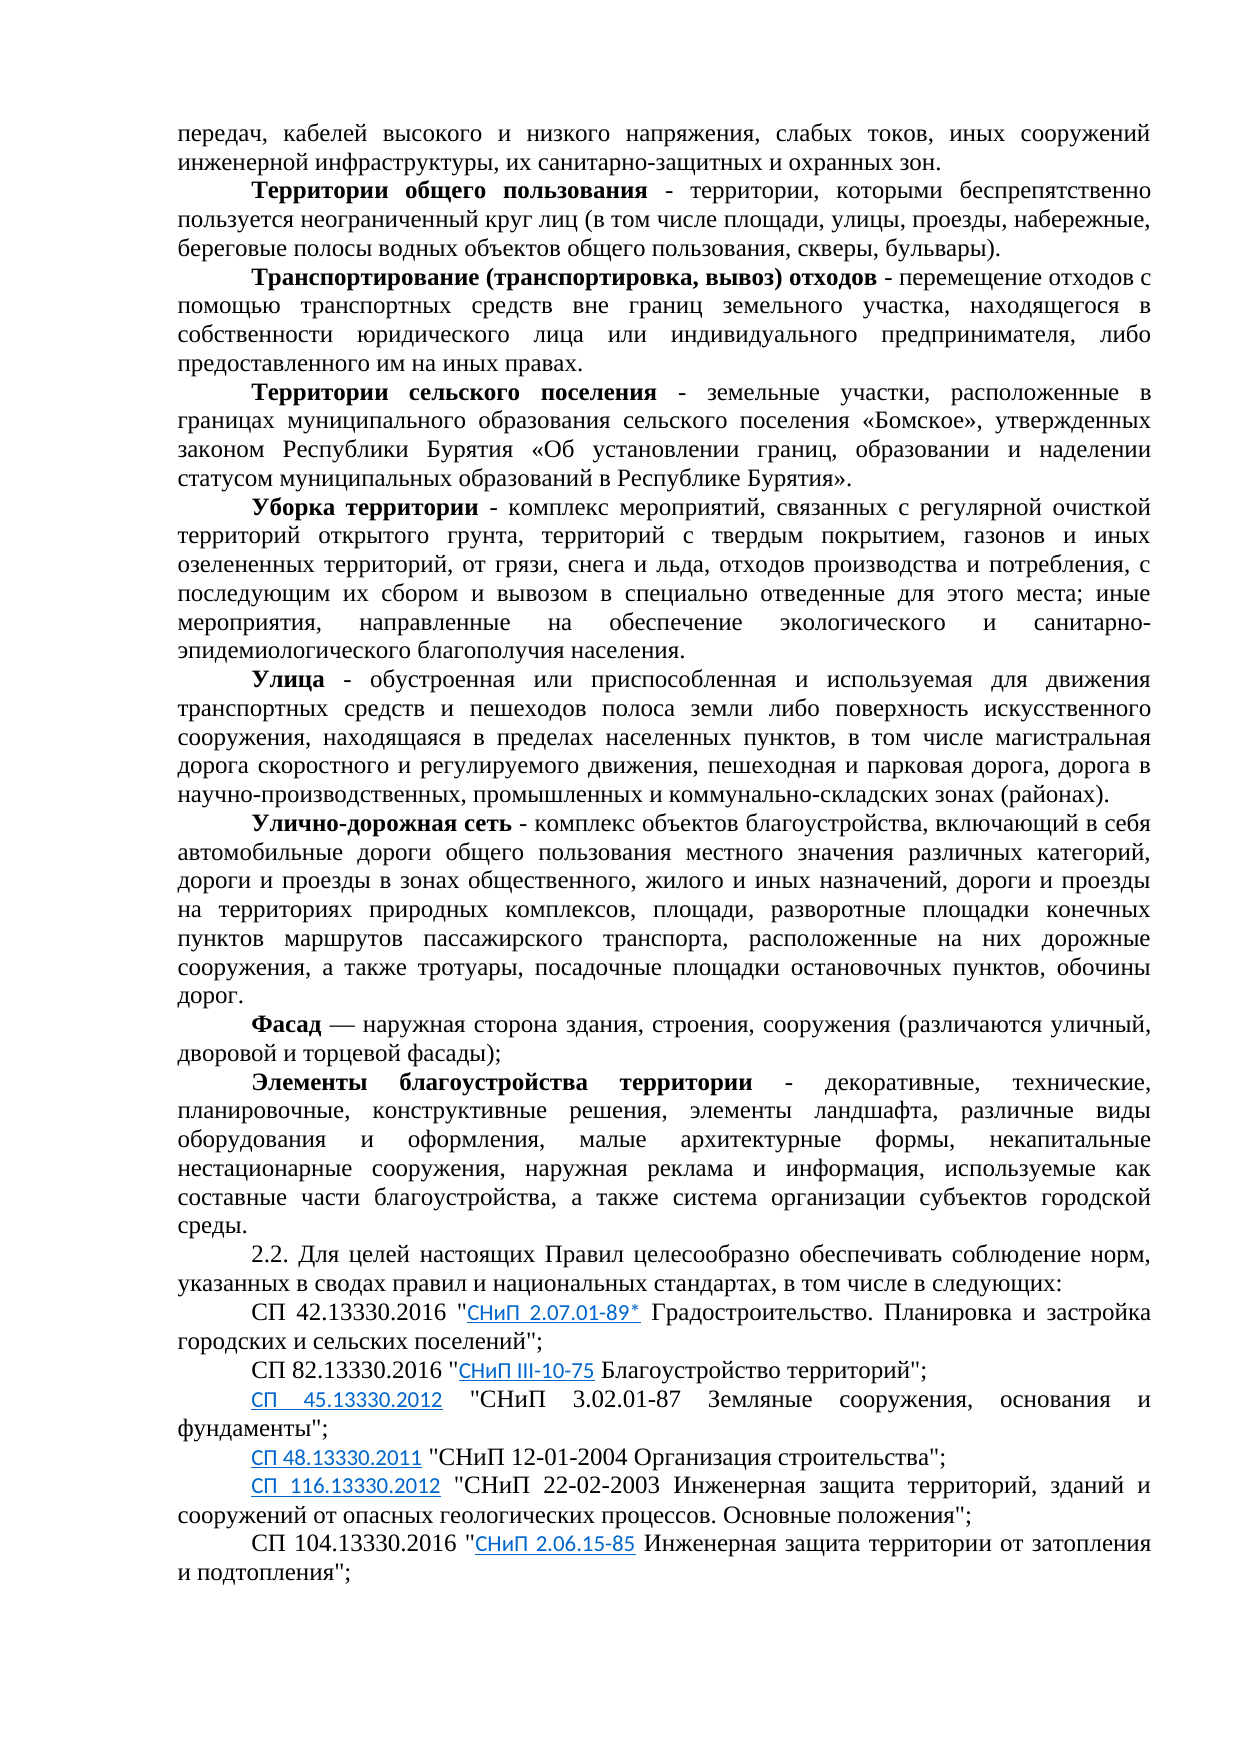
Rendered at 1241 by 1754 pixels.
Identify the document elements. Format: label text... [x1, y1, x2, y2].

text СП 82.13330.2016 "СНиП III-10-75 Благоустройство территорий"; [177, 1355, 1152, 1384]
text Улично-дорожная сеть - комплекс объектов благоустройства, включающий в себя автомобильные дороги общего пользования местного значения различных категорий, дороги и проезды в зонах общественного, жилого и иных назначений, дороги и проезды на территориях природных комплексов, площади, разворотные площадки конечных пунктов маршрутов пассажирского транспорта, расположенные на них дорожные сооружения, а также тротуары, посадочные площадки остановочных пунктов, обочины дорог. [177, 808, 1152, 1009]
text Транспортирование (транспортировка, вывоз) отходов - перемещение отходов с помощью транспортных средств вне границ земельного участка, находящегося в собственности юридического лица или индивидуального предпринимателя, либо предоставленного им на иных правах. [177, 262, 1152, 377]
text Территории общего пользования - территории, которыми беспрепятственно пользуется неограниченный круг лиц (в том числе площади, улицы, проезды, набережные, береговые полосы водных объектов общего пользования, скверы, бульвары). [177, 176, 1152, 262]
text СП 45.13330.2012 "СНиП 3.02.01-87 Земляные сооружения, основания и фундаменты"; [177, 1384, 1152, 1442]
text СП 104.13330.2016 "СНиП 2.06.15-85 Инженерная защита территории от затопления и подтопления"; [177, 1528, 1152, 1586]
text Улица - обустроенная или приспособленная и используемая для движения транспортных средств и пешеходов полоса земли либо поверхность искусственного сооружения, находящаяся в пределах населенных пунктов, в том числе магистральная дорога скоростного и регулируемого движения, пешеходная и парковая дорога, дорога в научно-производственных, промышленных и коммунально-складских зонах (районах). [177, 664, 1152, 808]
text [177, 118, 1152, 176]
text Уборка территории - комплекс мероприятий, связанных с регулярной очисткой территорий открытого грунта, территорий с твердым покрытием, газонов и иных озелененных территорий, от грязи, снега и льда, отходов производства и потребления, с последующим их сбором и вывозом в специально отведенные для этого места; иные мероприятия, направленные на обеспечение экологического и санитарно-эпидемиологического благополучия населения. [177, 492, 1152, 664]
text СП 42.13330.2016 "СНиП 2.07.01-89* Градостроительство. Планировка и застройка городских и сельских поселений"; [177, 1297, 1152, 1355]
text Элементы благоустройства территории - декоративные, технические, планировочные, конструктивные решения, элементы ландшафта, различные виды оборудования и оформления, малые архитектурные формы, некапитальные нестационарные сооружения, наружная реклама и информация, используемые как составные части благоустройства, а также система организации субъектов городской среды. [177, 1067, 1152, 1239]
text Территории сельского поселения - земельные участки, расположенные в границах муниципального образования сельского поселения «Бомское», утвержденных законом Республики Бурятия «Об установлении границ, образовании и наделении статусом муниципальных образований в Республике Бурятия». [177, 377, 1152, 492]
text 2.2. Для целей настоящих Правил целесообразно обеспечивать соблюдение норм, указанных в сводах правил и национальных стандартах, в том числе в следующих: [177, 1239, 1152, 1297]
text СП 48.13330.2011 "СНиП 12-01-2004 Организация строительства"; [177, 1442, 1152, 1471]
text Фасад — наружная сторона здания, строения, сооружения (различаются уличный, дворовой и торцевой фасады); [177, 1009, 1152, 1067]
text СП 116.13330.2012 "СНиП 22-02-2003 Инженерная защита территорий, зданий и сооружений от опасных геологических процессов. Основные положения"; [177, 1471, 1152, 1528]
